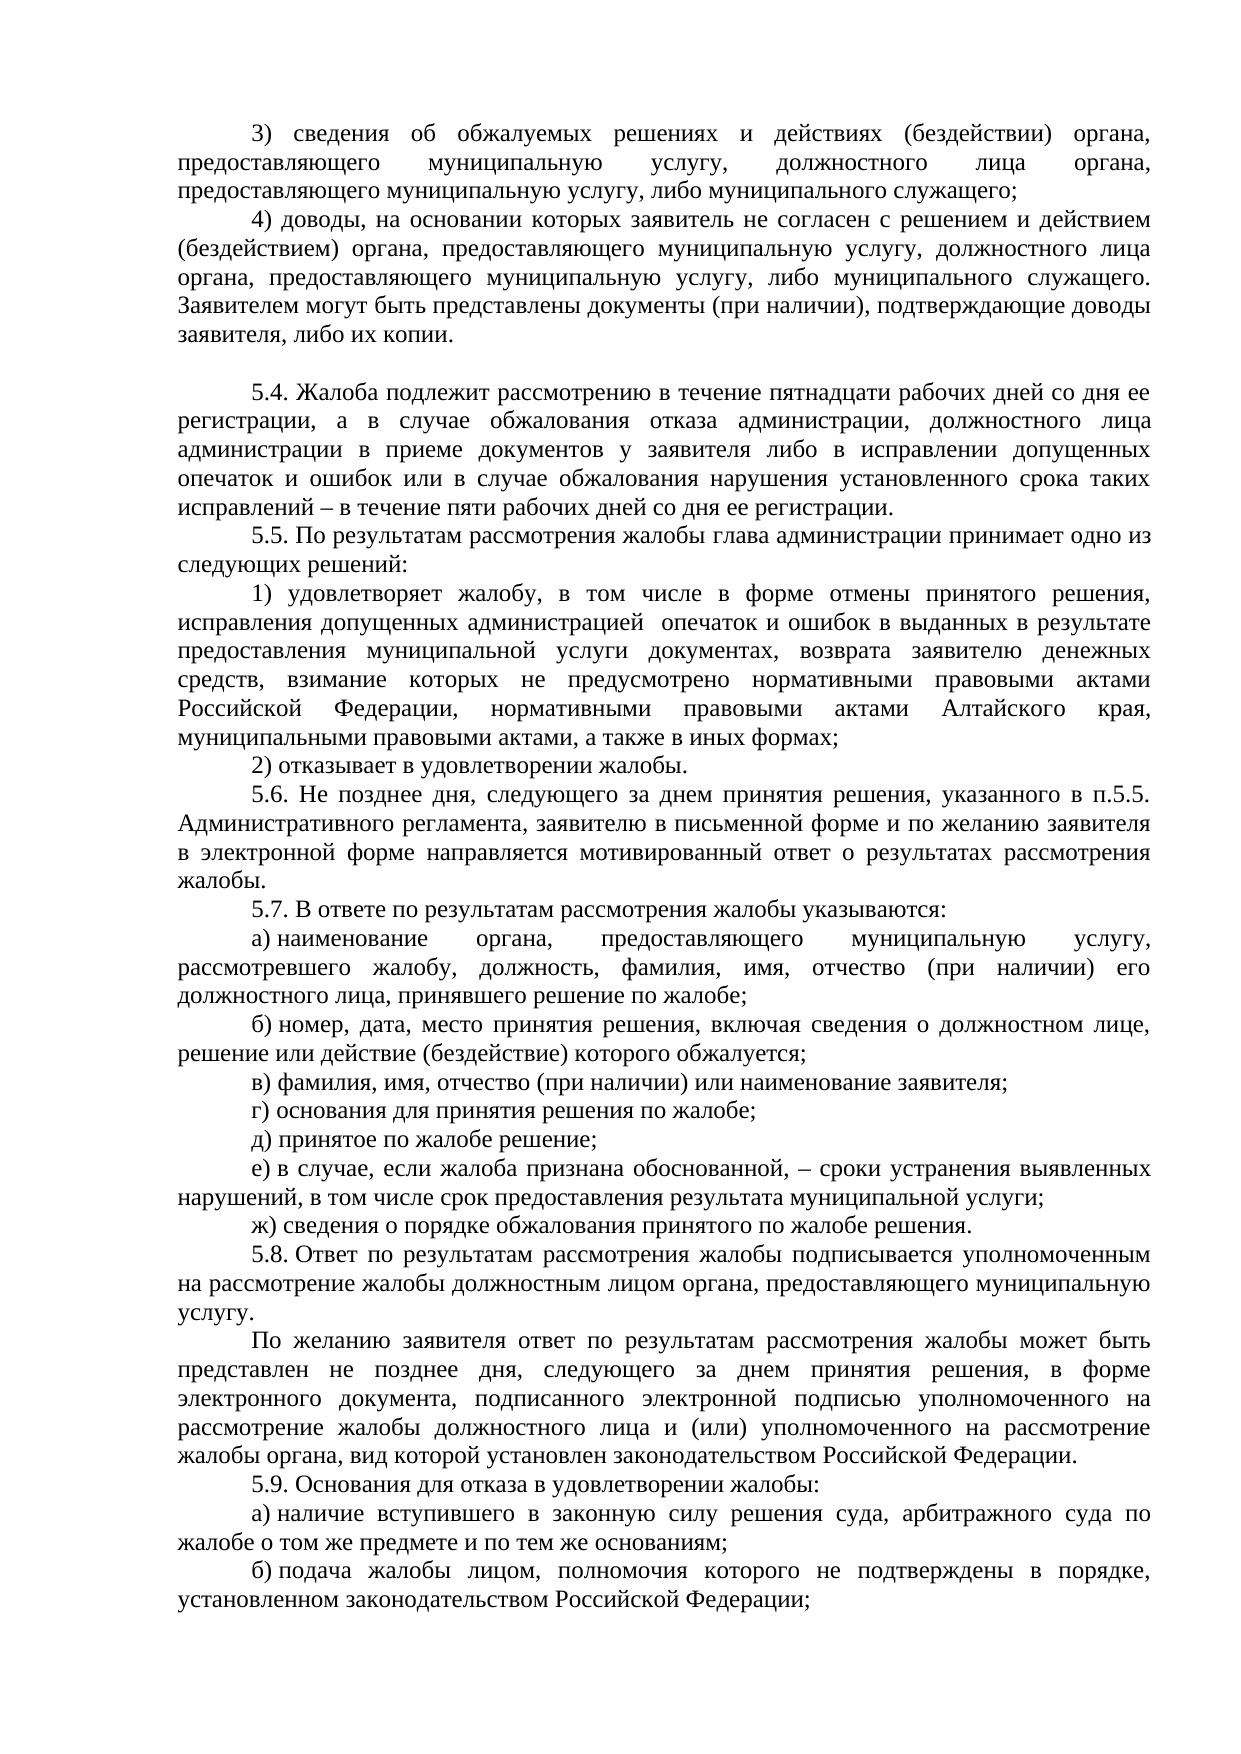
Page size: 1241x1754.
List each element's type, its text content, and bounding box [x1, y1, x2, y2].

text 3) сведения об обжалуемых решениях и действиях (бездействии) органа, предоставляющего муниципальную услугу, должностного лица органа, предоставляющего муниципальную услугу, либо муниципального служащего; [177, 118, 1152, 204]
text б) подача жалобы лицом, полномочия которого не подтверждены в порядке, установленном законодательством Российской Федерации; [177, 1556, 1152, 1613]
text 2) отказывает в удовлетворении жалобы. [177, 751, 1152, 779]
text а) наличие вступившего в законную силу решения суда, арбитражного суда по жалобе о том же предмете и по тем же основаниям; [177, 1498, 1152, 1556]
text 5.6. Не позднее дня, следующего за днем принятия решения, указанного в п.5.5. Административного регламента, заявителю в письменной форме и по желанию заявителя в электронной форме направляется мотивированный ответ о результатах рассмотрения жалобы. [177, 779, 1152, 894]
text 5.8. Ответ по результатам рассмотрения жалобы подписывается уполномоченным на рассмотрение жалобы должностным лицом органа, предоставляющего муниципальную услугу. [177, 1239, 1152, 1326]
text б) номер, дата, место принятия решения, включая сведения о должностном лице, решение или действие (бездействие) которого обжалуется; [177, 1009, 1152, 1067]
text а) наименование органа, предоставляющего муниципальную услугу, рассмотревшего жалобу, должность, фамилия, имя, отчество (при наличии) его должностного лица, принявшего решение по жалобе; [177, 923, 1152, 1009]
text 1) удовлетворяет жалобу, в том числе в форме отмены принятого решения, исправления допущенных администрацией опечаток и ошибок в выданных в результате предоставления муниципальной услуги документах, возврата заявителю денежных средств, взимание которых не предусмотрено нормативными правовыми актами Российской Федерации, нормативными правовыми актами Алтайского края, муниципальными правовыми актами, а также в иных формах; [177, 578, 1152, 751]
text 5.9. Основания для отказа в удовлетворении жалобы: [177, 1469, 1152, 1498]
text 5.7. В ответе по результатам рассмотрения жалобы указываются: [177, 894, 1152, 923]
text е) в случае, если жалоба признана обоснованной, – сроки устранения выявленных нарушений, в том числе срок предоставления результата муниципальной услуги; [177, 1153, 1152, 1211]
text в) фамилия, имя, отчество (при наличии) или наименование заявителя; [177, 1067, 1152, 1096]
text 5.4. Жалоба подлежит рассмотрению в течение пятнадцати рабочих дней со дня ее регистрации, а в случае обжалования отказа администрации, должностного лица администрации в приеме документов у заявителя либо в исправлении допущенных опечаток и ошибок или в случае обжалования нарушения установленного срока таких исправлений – в течение пяти рабочих дней со дня ее регистрации. [177, 377, 1152, 521]
text ж) сведения о порядке обжалования принятого по жалобе решения. [177, 1211, 1152, 1239]
text д) принятое по жалобе решение; [177, 1124, 1152, 1153]
text г) основания для принятия решения по жалобе; [177, 1096, 1152, 1124]
text По желанию заявителя ответ по результатам рассмотрения жалобы может быть представлен не позднее дня, следующего за днем принятия решения, в форме электронного документа, подписанного электронной подписью уполномоченного на рассмотрение жалобы должностного лица и (или) уполномоченного на рассмотрение жалобы органа, вид которой установлен законодательством Российской Федерации. [177, 1326, 1152, 1469]
text 4) доводы, на основании которых заявитель не согласен с решением и действием (бездействием) органа, предоставляющего муниципальную услугу, должностного лица органа, предоставляющего муниципальную услугу, либо муниципального служащего. Заявителем могут быть представлены документы (при наличии), подтверждающие доводы заявителя, либо их копии. [177, 204, 1152, 348]
text 5.5. По результатам рассмотрения жалобы глава администрации принимает одно из следующих решений: [177, 521, 1152, 578]
